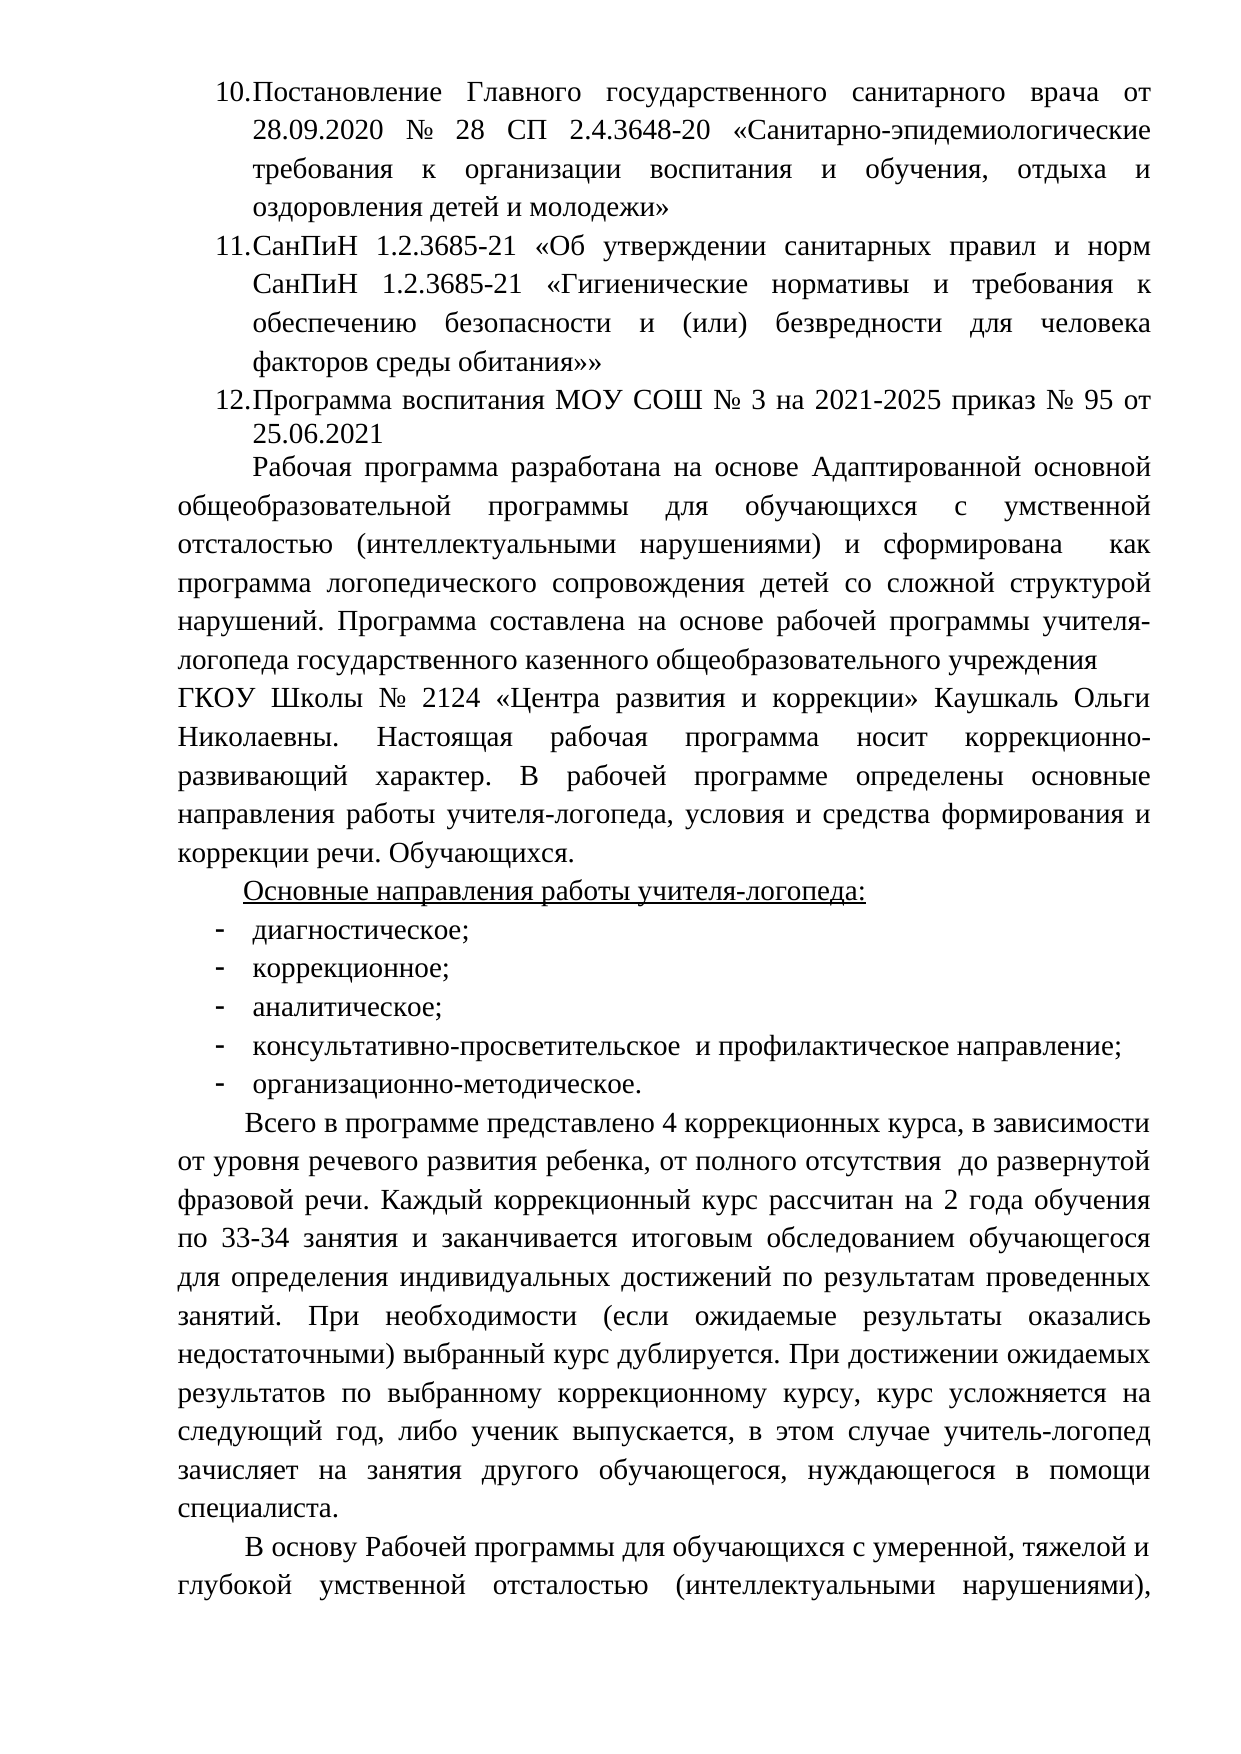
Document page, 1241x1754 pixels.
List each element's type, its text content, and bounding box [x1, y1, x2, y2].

list аналитическое; [215, 989, 1152, 1023]
text Основные направления работы учителя-логопеда: [177, 873, 1152, 907]
list Постановление Главного государственного санитарного врача от 28.09.2020 № 28 СП 2.4.3648-20 «Санитарно-эпидемиологические требования к организации воспитания и обучения, отдыха и оздоровления детей и молодежи» [215, 74, 1152, 223]
list диагностическое; [215, 912, 1152, 945]
text ГКОУ Школы № 2124 «Центра развития и коррекции» Каушкаль Ольги Николаевны. Настоящая рабочая программа носит коррекционно-развивающий характер. В рабочей программе определены основные направления работы учителя-логопеда, условия и средства формирования и коррекции речи. Обучающихся. [177, 681, 1152, 868]
text Рабочая программа разработана на основе Адаптированной основной общеобразовательной программы для обучающихся с умственной отсталостью (интеллектуальными нарушениями) и сформирована как программа логопедического сопровождения детей со сложной структурой нарушений. Программа составлена на основе рабочей программы учителя-логопеда государственного казенного общеобразовательного учреждения [177, 449, 1152, 676]
list организационно-методическое. [215, 1066, 1152, 1100]
list консультативно-просветительское и профилактическое направление; [215, 1028, 1152, 1061]
list СанПиН 1.2.3685-21 «Об утверждении санитарных правил и норм СанПиН 1.2.3685-21 «Гигиенические нормативы и требования к обеспечению безопасности и (или) безвредности для человека факторов среды обитания»» [215, 228, 1152, 377]
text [177, 1529, 1152, 1601]
text Всего в программе представлено 4 коррекционных курса, в зависимости от уровня речевого развития ребенка, от полного отсутствия до развернутой фразовой речи. Каждый коррекционный курс рассчитан на 2 года обучения по 33-34 занятия и заканчивается итоговым обследованием обучающегося для определения индивидуальных достижений по результатам проведенных занятий. При необходимости (если ожидаемые результаты оказались недостаточными) выбранный курс дублируется. При достижении ожидаемых результатов по выбранному коррекционному курсу, курс усложняется на следующий год, либо ученик выпускается, в этом случае учитель-логопед зачисляет на занятия другого обучающегося, нуждающегося в помощи специалиста. [177, 1105, 1152, 1524]
list Программа воспитания МОУ СОШ № 3 на 2021-2025 приказ № 95 от 25.06.2021 [215, 382, 1152, 449]
list коррекционное; [215, 950, 1152, 984]
